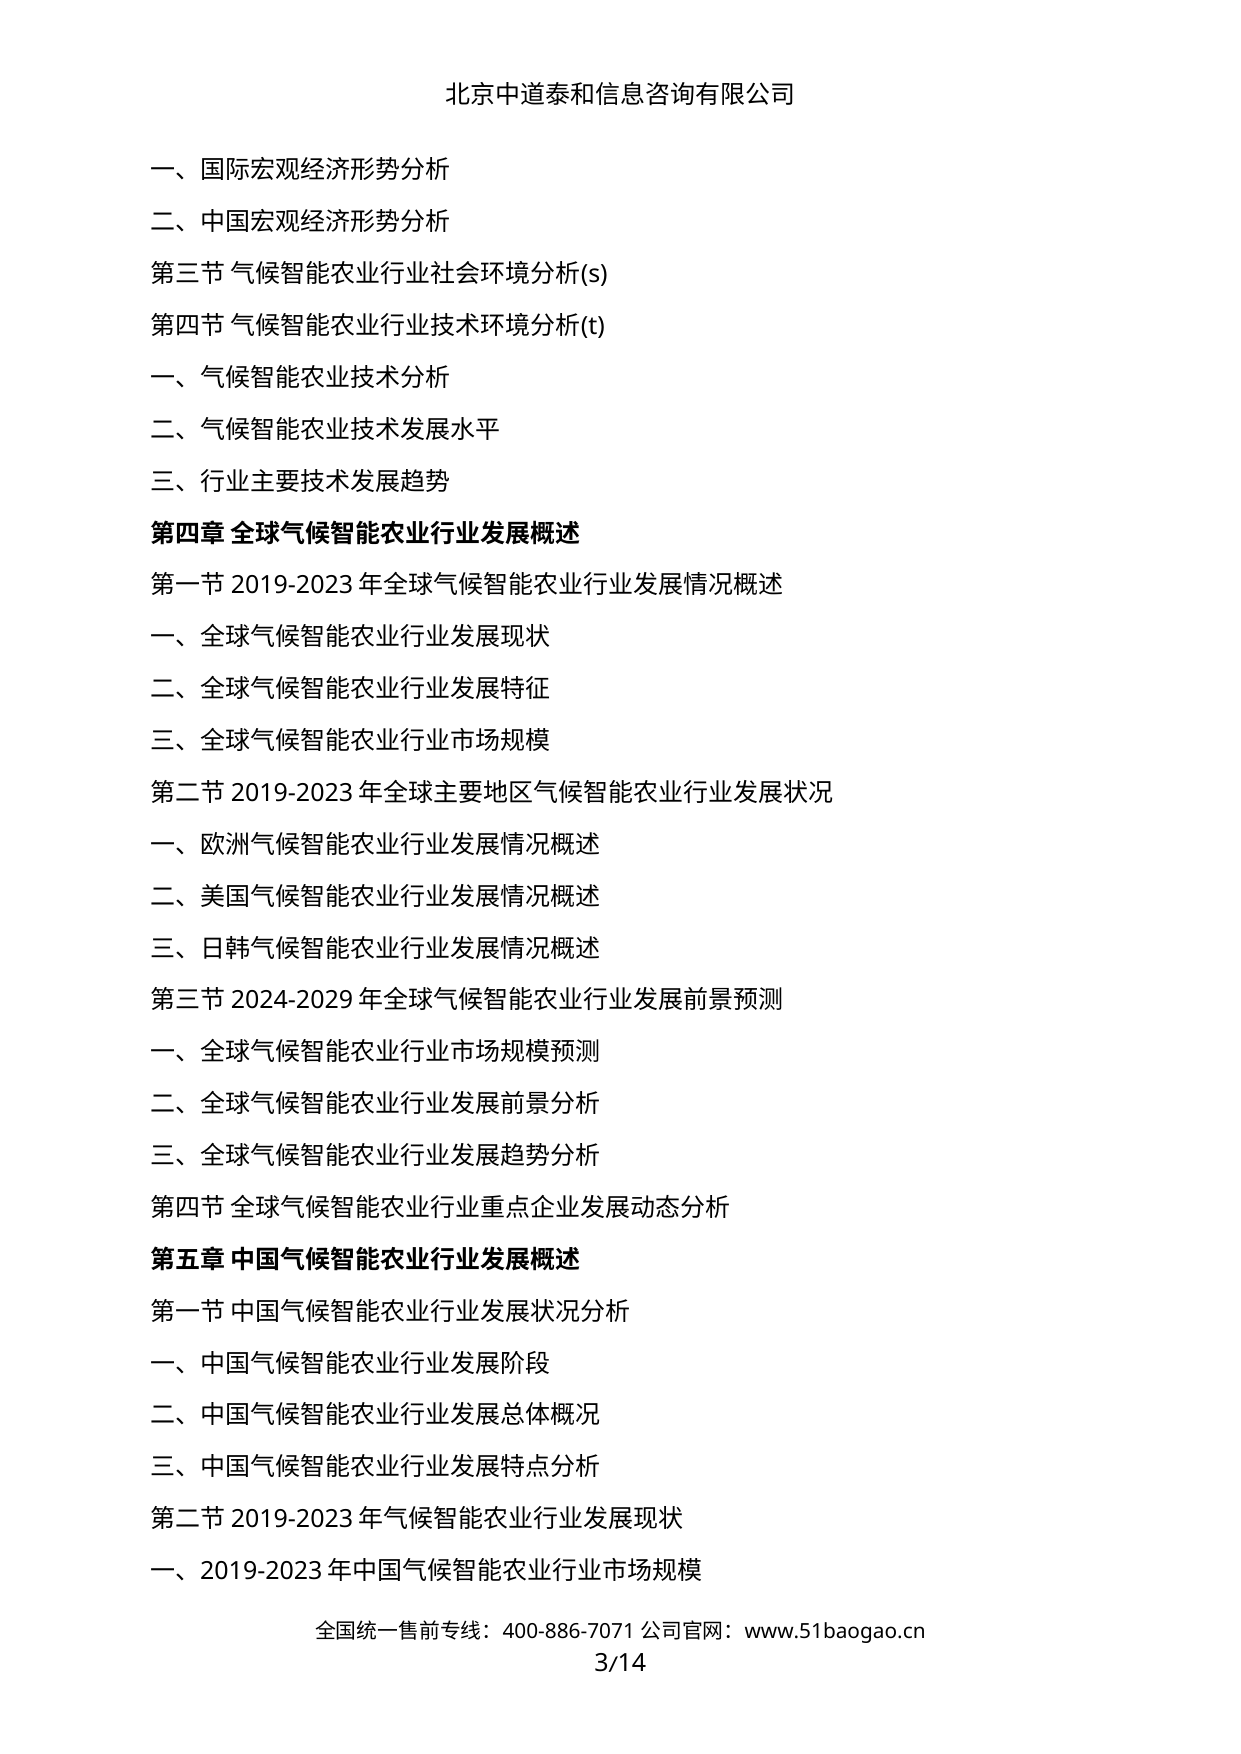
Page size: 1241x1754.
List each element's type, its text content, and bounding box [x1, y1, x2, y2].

text 三、日韩气候智能农业行业发展情况概述 [150, 928, 1090, 964]
text 一、全球气候智能农业行业市场规模预测 [150, 1032, 1090, 1068]
text 一、2019-2023年中国气候智能农业行业市场规模 [150, 1551, 1090, 1587]
text 二、全球气候智能农业行业发展前景分析 [150, 1084, 1090, 1120]
text 二、气候智能农业技术发展水平 [150, 409, 1090, 446]
text 第四节 全球气候智能农业行业重点企业发展动态分析 [150, 1187, 1090, 1224]
text 三、行业主要技术发展趋势 [150, 461, 1090, 497]
text 第二节 2019-2023年气候智能农业行业发展现状 [150, 1499, 1090, 1535]
text 一、欧洲气候智能农业行业发展情况概述 [150, 824, 1090, 861]
text 二、中国气候智能农业行业发展总体概况 [150, 1395, 1090, 1431]
text 三、全球气候智能农业行业市场规模 [150, 721, 1090, 757]
text 一、气候智能农业技术分析 [150, 357, 1090, 394]
text 第四章 全球气候智能农业行业发展概述 [150, 513, 1090, 549]
text 三、中国气候智能农业行业发展特点分析 [150, 1447, 1090, 1483]
text 一、全球气候智能农业行业发展现状 [150, 617, 1090, 653]
text 第四节 气候智能农业行业技术环境分析(t) [150, 306, 1090, 342]
text 一、中国气候智能农业行业发展阶段 [150, 1343, 1090, 1379]
text 二、美国气候智能农业行业发展情况概述 [150, 876, 1090, 912]
text 第二节 2019-2023年全球主要地区气候智能农业行业发展状况 [150, 772, 1090, 809]
text 一、国际宏观经济形势分析 [150, 150, 1090, 186]
text 第五章 中国气候智能农业行业发展概述 [150, 1239, 1090, 1276]
text 三、全球气候智能农业行业发展趋势分析 [150, 1136, 1090, 1172]
text 第三节 2024-2029年全球气候智能农业行业发展前景预测 [150, 980, 1090, 1016]
text 二、全球气候智能农业行业发展特征 [150, 669, 1090, 705]
text 第三节 气候智能农业行业社会环境分析(s) [150, 254, 1090, 290]
text 第一节 中国气候智能农业行业发展状况分析 [150, 1291, 1090, 1327]
text 二、中国宏观经济形势分析 [150, 202, 1090, 238]
text 第一节 2019-2023年全球气候智能农业行业发展情况概述 [150, 565, 1090, 601]
